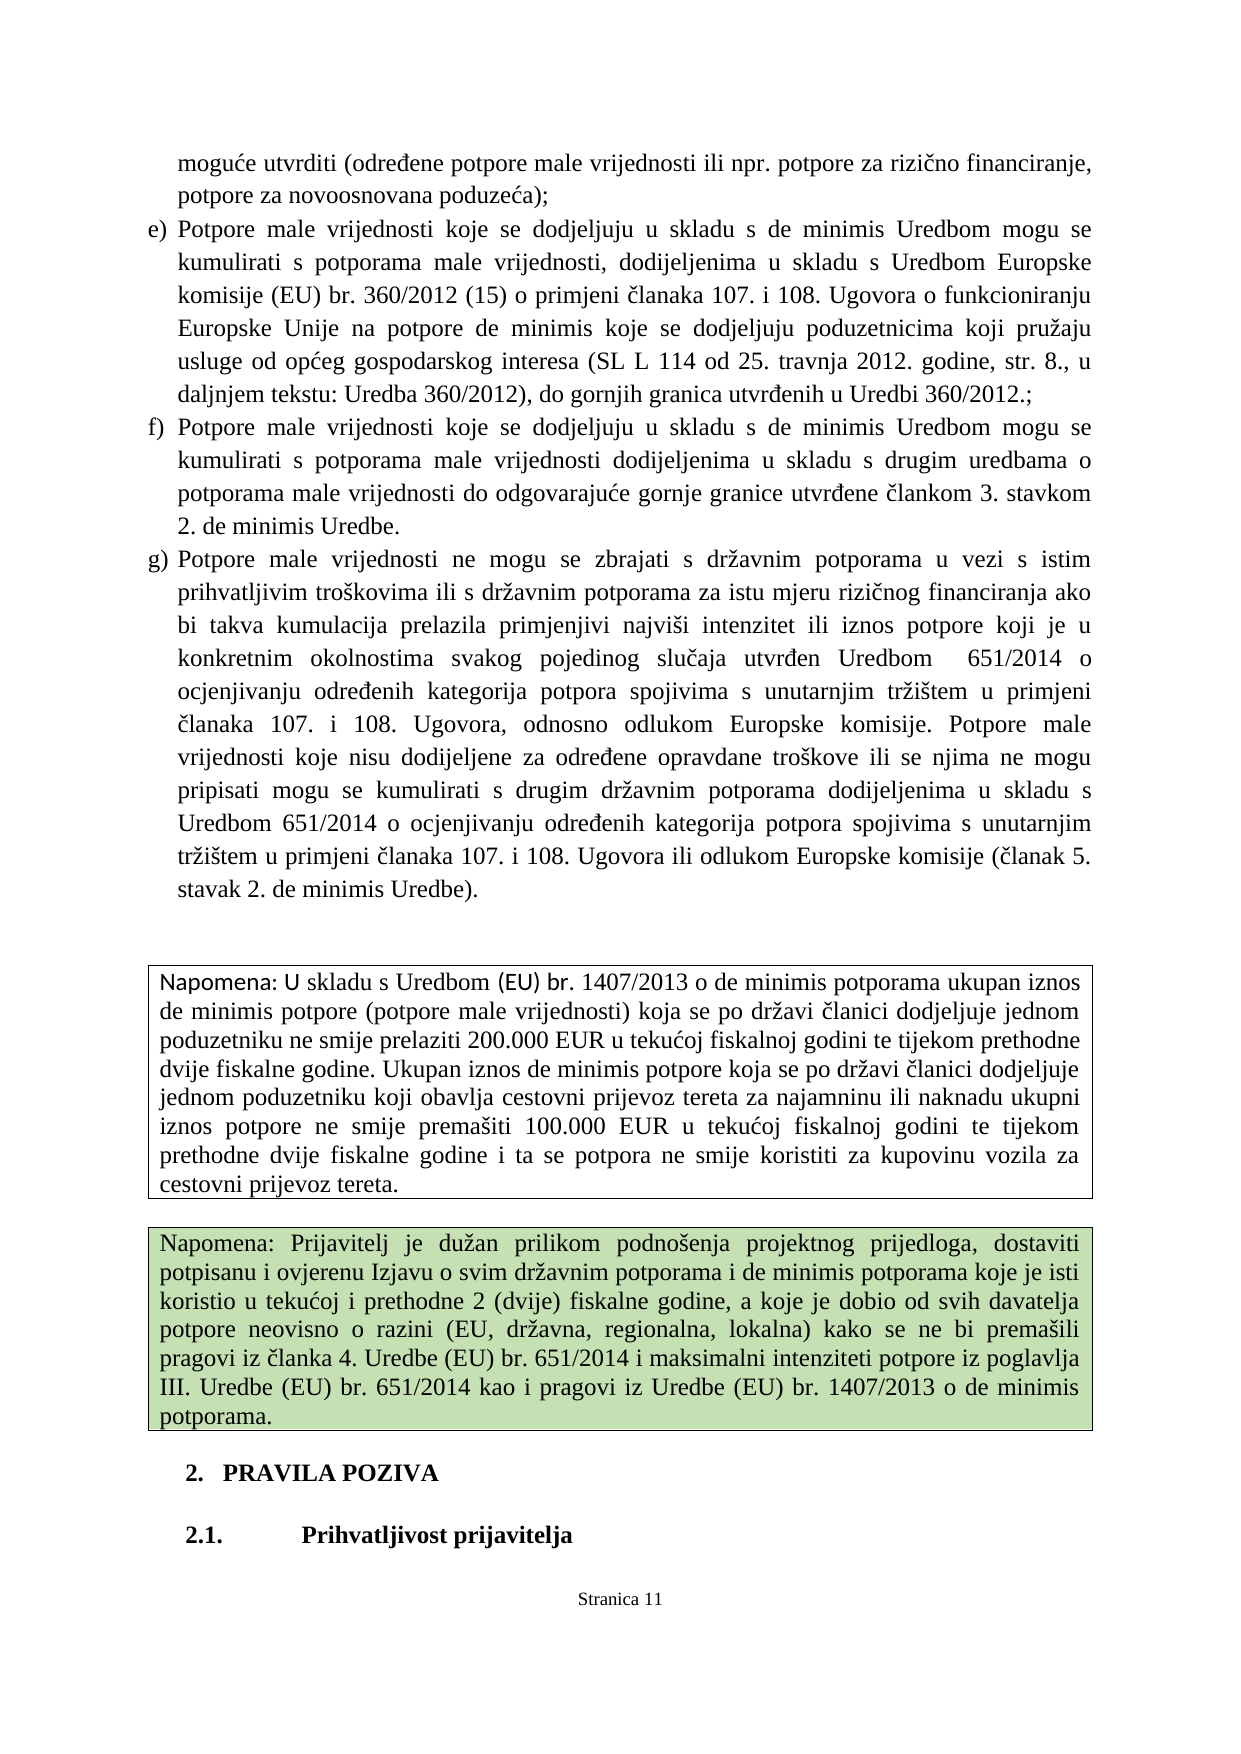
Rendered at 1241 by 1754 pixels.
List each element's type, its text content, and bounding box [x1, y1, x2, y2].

subtitle Prihvatljivost prijavitelja [185, 1520, 1093, 1549]
subtitle PRAVILA POZIVA [185, 1458, 1093, 1487]
list Potpore male vrijednosti koje se dodjeljuju u skladu s de minimis Uredbom mogu se kumulirati s potporama male vrijednosti dodijeljenima u skladu s drugim uredbama o potporama male vrijednosti do odgovarajuće gornje granice utvrđene člankom 3. stavkom 2. de minimis Uredbe. [148, 412, 1093, 539]
table_header Napomena: U skladu s Uredbom (EU) br. 1407/2013 o de minimis potporama ukupan iznos de minimis potpore (potpore male vrijednosti) koja se po državi članici dodjeljuje jednom poduzetniku ne smije prelaziti 200.000 EUR u tekućoj fiskalnoj godini te tijekom prethodne dvije fiskalne godine. Ukupan iznos de minimis potpore koja se po državi članici dodjeljuje jednom poduzetniku koji obavlja cestovni prijevoz tereta za najamninu ili naknadu ukupni iznos potpore ne smije premašiti 100.000 EUR u tekućoj fiskalnoj godini te tijekom prethodne dvije fiskalne godine i ta se potpora ne smije koristiti za kupovinu vozila za cestovni prijevoz tereta. [149, 966, 1092, 1197]
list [148, 148, 1093, 209]
list Potpore male vrijednosti koje se dodjeljuju u skladu s de minimis Uredbom mogu se kumulirati s potporama male vrijednosti, dodijeljenima u skladu s Uredbom Europske komisije (EU) br. 360/2012 (15) o primjeni članaka 107. i 108. Ugovora o funkcioniranju Europske Unije na potpore de minimis koje se dodjeljuju poduzetnicima koji pružaju usluge od općeg gospodarskog interesa (SL L 114 od 25. travnja 2012. godine, str. 8., u daljnjem tekstu: Uredba 360/2012), do gornjih granica utvrđenih u Uredbi 360/2012.; [148, 214, 1093, 407]
list Potpore male vrijednosti ne mogu se zbrajati s državnim potporama u vezi s istim prihvatljivim troškovima ili s državnim potporama za istu mjeru rizičnog financiranja ako bi takva kumulacija prelazila primjenjivi najviši intenzitet ili iznos potpore koji je u konkretnim okolnostima svakog pojedinog slučaja utvrđen Uredbom 651/2014 o ocjenjivanju određenih kategorija potpora spojivima s unutarnjim tržištem u primjeni članaka 107. i 108. Ugovora, odnosno odlukom Europske komisije. Potpore male vrijednosti koje nisu dodijeljene za određene opravdane troškove ili se njima ne mogu pripisati mogu se kumulirati s drugim državnim potporama dodijeljenima u skladu s Uredbom 651/2014 o ocjenjivanju određenih kategorija potpora spojivima s unutarnjim tržištem u primjeni članaka 107. i 108. Ugovora ili odlukom Europske komisije (članak 5. stavak 2. de minimis Uredbe). [148, 544, 1093, 903]
table_header Napomena: Prijavitelj je dužan prilikom podnošenja projektnog prijedloga, dostaviti potpisanu i ovjerenu Izjavu o svim državnim potporama i de minimis potporama koje je isti koristio u tekućoj i prethodne 2 (dvije) fiskalne godine, a koje je dobio od svih davatelja potpore neovisno o razini (EU, državna, regionalna, lokalna) kako se ne bi premašili pragovi iz članka 4. Uredbe (EU) br. 651/2014 i maksimalni intenziteti potpore iz poglavlja III. Uredbe (EU) br. 651/2014 kao i pragovi iz Uredbe (EU) br. 1407/2013 o de minimis potporama. [149, 1228, 1092, 1429]
